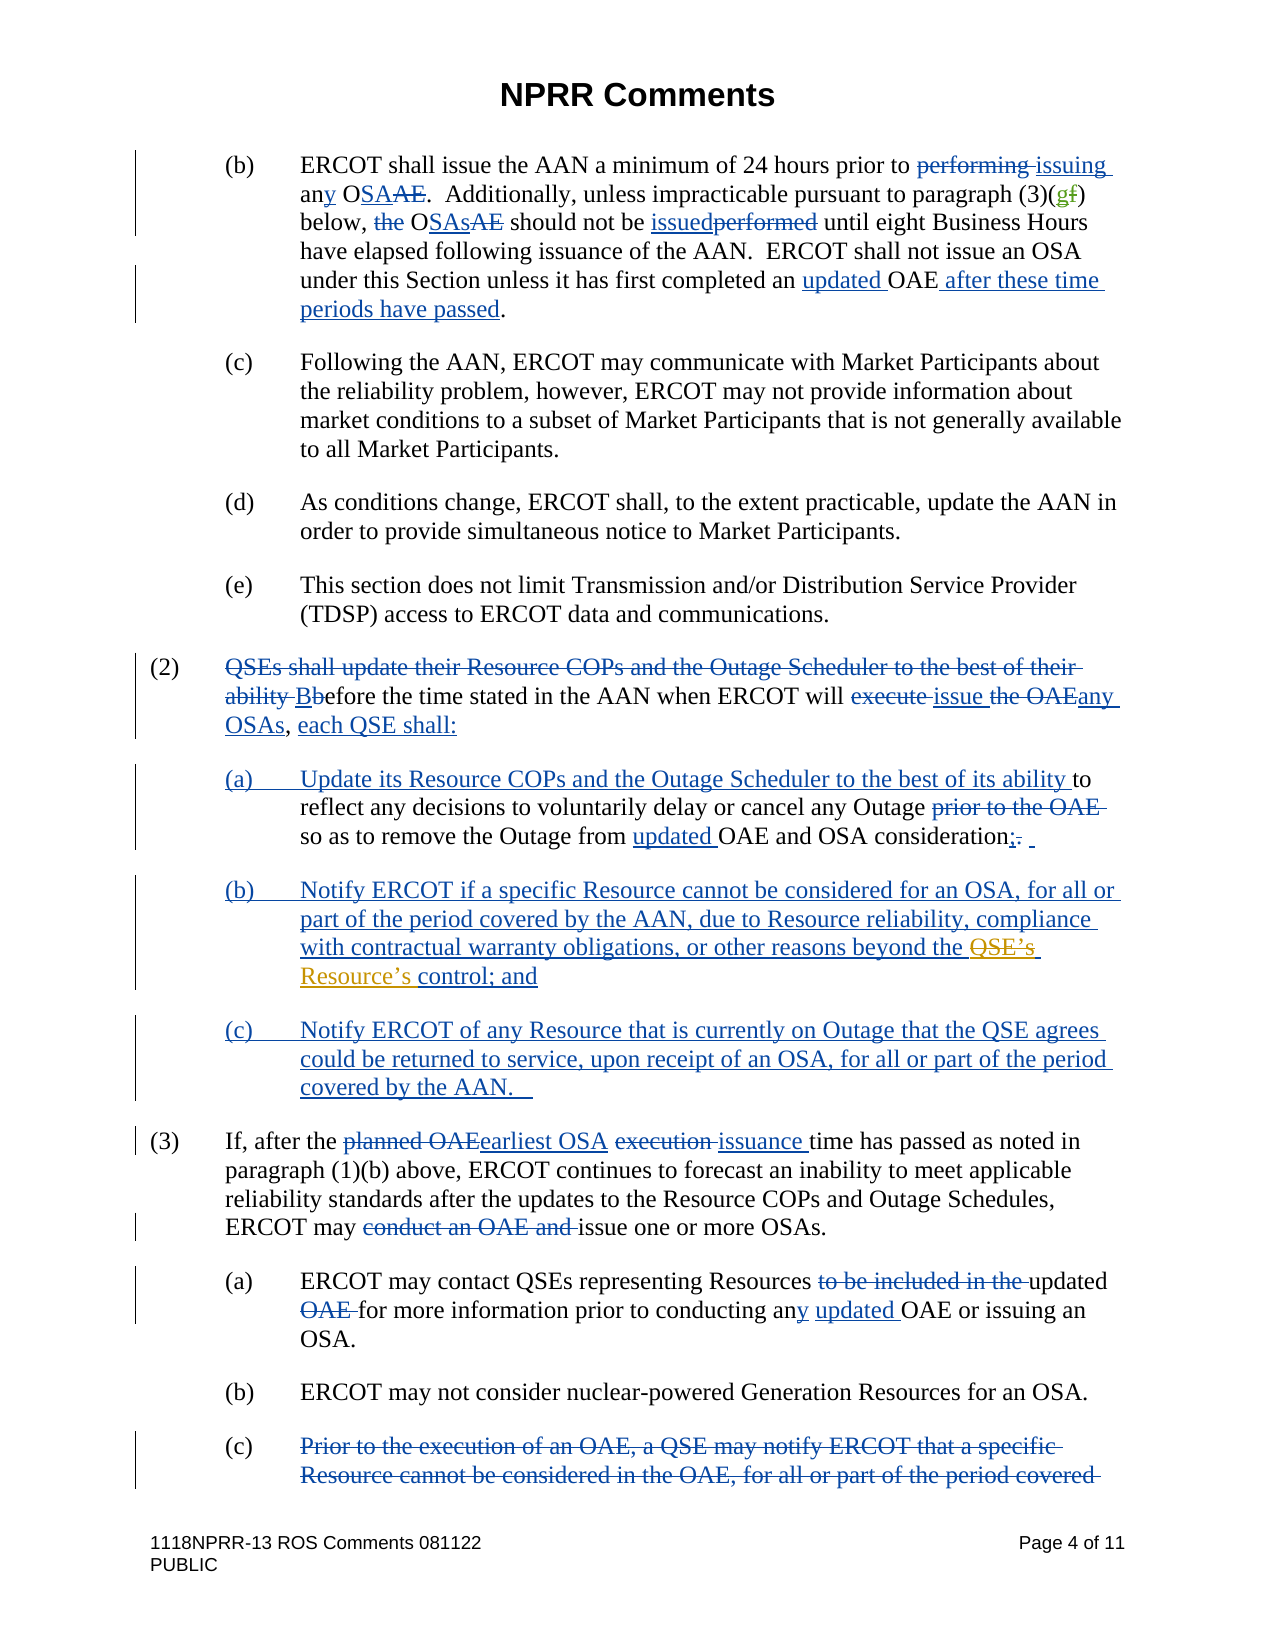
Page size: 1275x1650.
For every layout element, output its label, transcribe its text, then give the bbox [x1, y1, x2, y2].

text (a) ERCOT may contact QSEs representing Resources for more information prior to conducting an OAE or issuing an OSA. [225, 1266, 1125, 1352]
text (d) As conditions change, ERCOT shall, to the extent practicable, update the AAN in order to provide simultaneous notice to Market Participants. [225, 487, 1125, 545]
text (e) This section does not limit Transmission and/or Distribution Service Provider (TDSP) access to ERCOT data and communications. [225, 570, 1125, 627]
text (b) ERCOT may not consider nuclear-powered Generation Resources for an OSA. [225, 1377, 1125, 1406]
text to reflect any decisions to voluntarily delay or cancel any Outage so as to remove the Outage from OAE and OSA consideration [225, 764, 1125, 850]
text (2) efore the time stated in the AAN when ERCOT will , [150, 652, 1125, 739]
text (b) ERCOT shall issue the AAN a minimum of 24 hours prior to an O. Additionally, unless impracticable pursuant to paragraph (3)() below, O should not be until eight Business Hours have elapsed following issuance of the AAN. ERCOT shall not issue an OSA under this Section unless it has first completed an OAE. [225, 150, 1125, 322]
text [225, 1431, 1125, 1489]
text (3) If, after the time has passed as noted in paragraph (1)(b) above, ERCOT continues to forecast an inability to meet applicable reliability standards after the updates to the Resource COPs and Outage Schedules, ERCOT may issue one or more OSAs. [150, 1126, 1125, 1241]
text (c) Following the AAN, ERCOT may communicate with Market Participants about the reliability problem, however, ERCOT may not provide information about market conditions to a subset of Market Participants that is not generally available to all Market Participants. [225, 347, 1125, 462]
